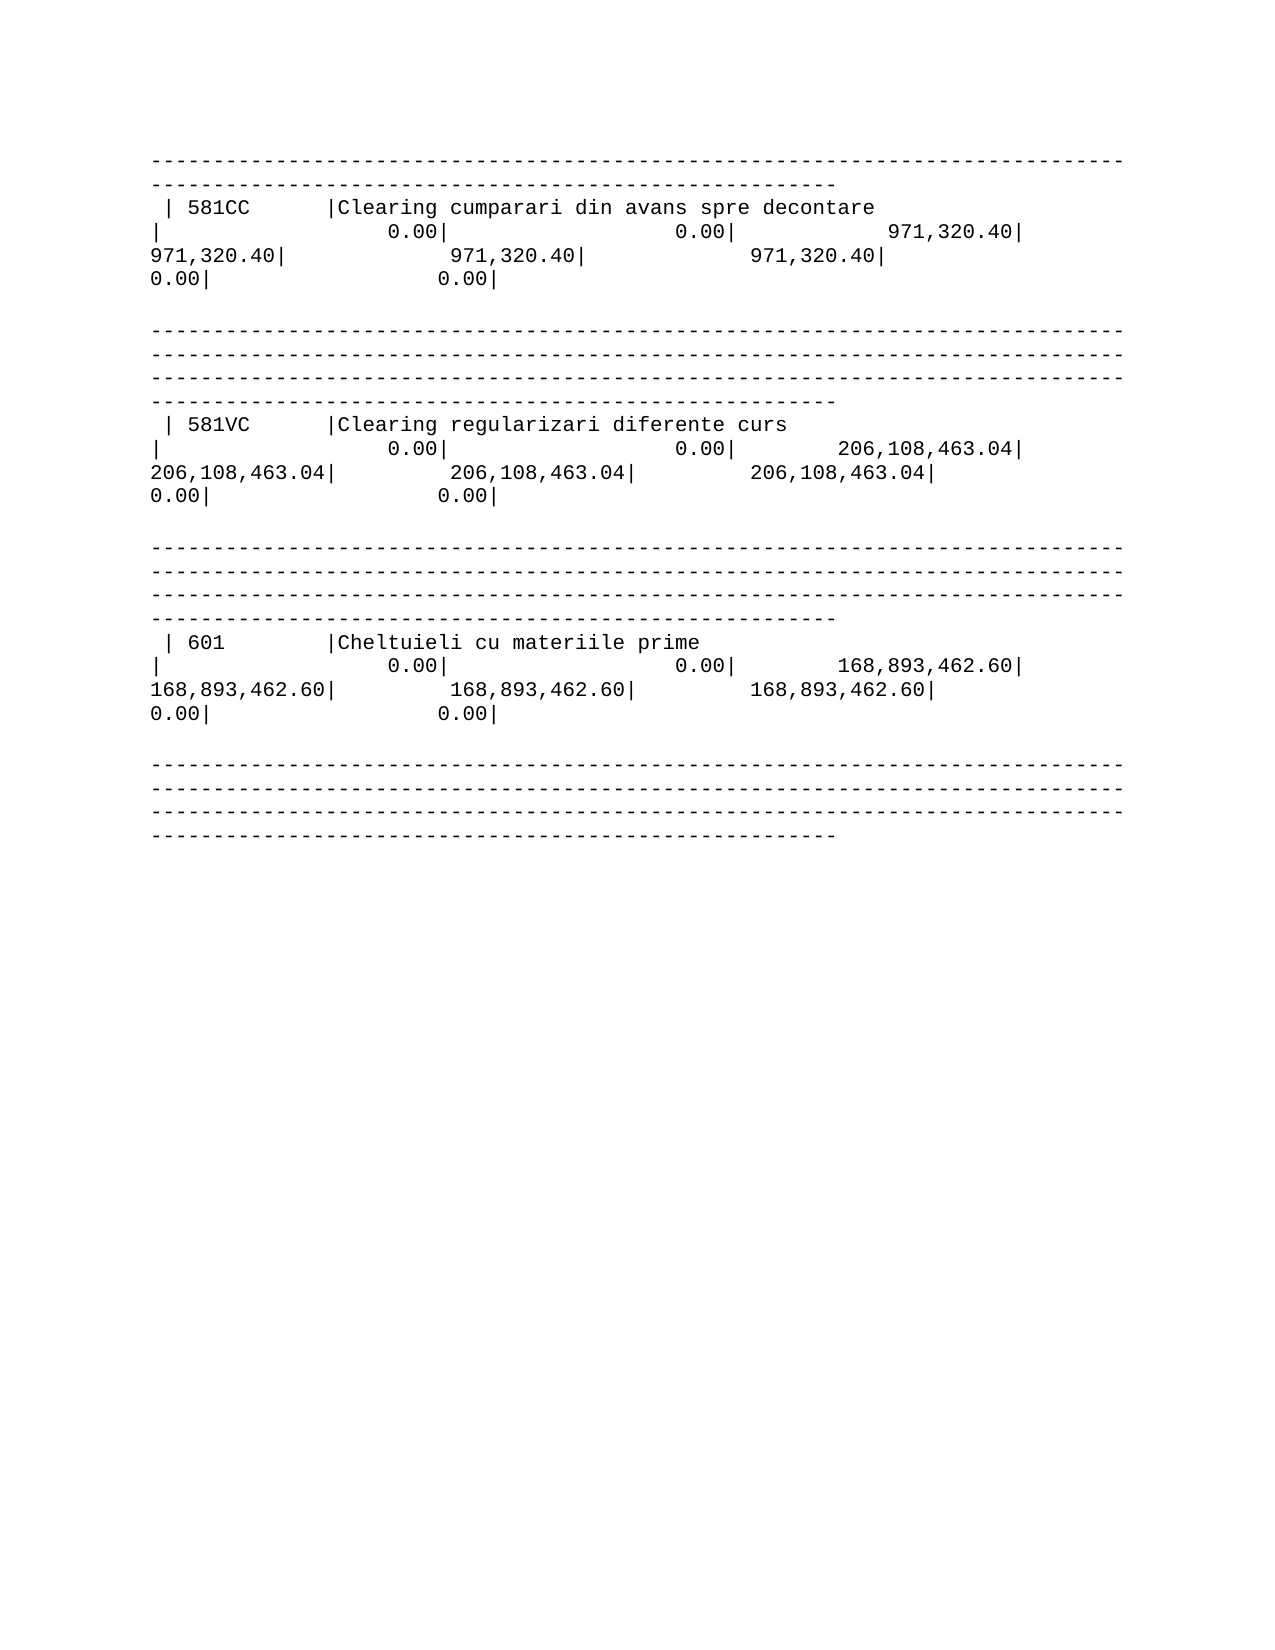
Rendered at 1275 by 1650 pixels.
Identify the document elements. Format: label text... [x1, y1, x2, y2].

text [150, 150, 1125, 197]
text | 601 |Cheltuieli cu materiile prime | 0.00| 0.00| 168,893,462.60| 168,893,462.60| 168,893,462.60| 168,893,462.60| 0.00| 0.00| [150, 632, 1125, 726]
text | 581VC |Clearing regularizari diferente curs | 0.00| 0.00| 206,108,463.04| 206,108,463.04| 206,108,463.04| 206,108,463.04| 0.00| 0.00| [150, 414, 1125, 509]
text | 581CC |Clearing cumparari din avans spre decontare | 0.00| 0.00| 971,320.40| 971,320.40| 971,320.40| 971,320.40| 0.00| 0.00| [150, 197, 1125, 292]
